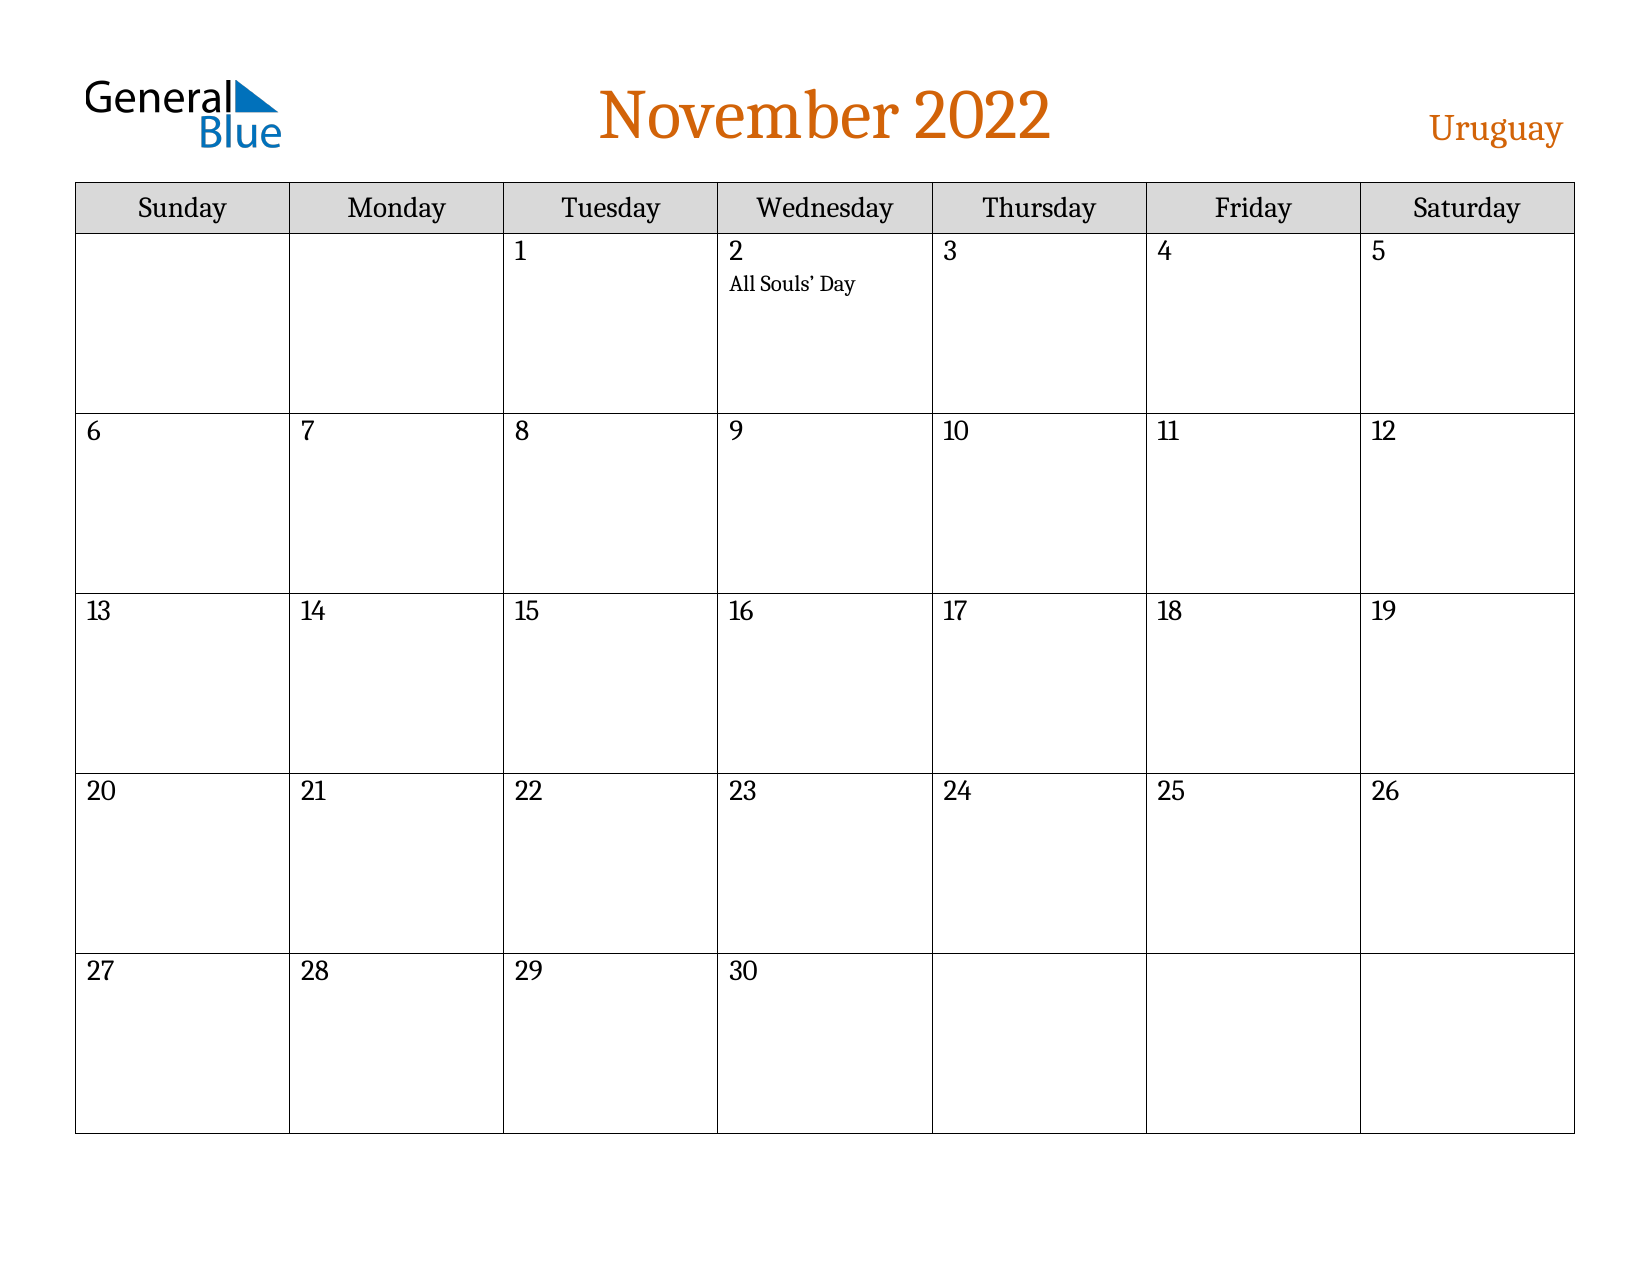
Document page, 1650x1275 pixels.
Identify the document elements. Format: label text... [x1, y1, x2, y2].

table_cell 19 [1361, 594, 1574, 630]
table_cell [718, 810, 932, 953]
table_cell [1147, 630, 1360, 773]
table_cell [933, 270, 1146, 413]
table_cell Wednesday [718, 183, 932, 233]
table_cell 20 [76, 774, 289, 810]
table_cell 4 [1147, 234, 1360, 270]
table_header [76, 75, 503, 182]
table_cell [1361, 270, 1574, 413]
table_cell 27 [76, 954, 289, 990]
table_cell [933, 630, 1146, 773]
table_cell [933, 990, 1146, 1133]
table_cell Tuesday [504, 183, 717, 233]
table_cell All Souls’ Day [718, 270, 932, 413]
table_cell [1147, 810, 1360, 953]
table_cell 26 [1361, 774, 1574, 810]
table_cell [504, 270, 717, 413]
table_cell [76, 990, 289, 1133]
table_cell 25 [1147, 774, 1360, 810]
table_cell 1 [504, 234, 717, 270]
table_header November 2022 [504, 75, 1146, 182]
table_cell [1361, 810, 1574, 953]
table_cell 21 [290, 774, 503, 810]
table_cell [1361, 450, 1574, 593]
table_cell 12 [1361, 414, 1574, 450]
table_cell 16 [718, 594, 932, 630]
table_cell [290, 630, 503, 773]
table_cell 18 [1147, 594, 1360, 630]
table_cell 6 [76, 414, 289, 450]
table_cell Thursday [933, 183, 1146, 233]
table_cell 3 [933, 234, 1146, 270]
table_cell Friday [1147, 183, 1360, 233]
table_cell 9 [718, 414, 932, 450]
table_cell 7 [290, 414, 503, 450]
table_cell [76, 234, 289, 270]
table_cell [504, 630, 717, 773]
table_cell [933, 450, 1146, 593]
table_cell [504, 990, 717, 1133]
table_cell 10 [933, 414, 1146, 450]
table_cell [718, 450, 932, 593]
table_cell [933, 954, 1146, 990]
table_cell [290, 270, 503, 413]
table_cell [1147, 270, 1360, 413]
table_header Uruguay [1146, 75, 1574, 182]
table_cell [718, 630, 932, 773]
table_cell [1147, 954, 1360, 990]
table_cell 2 [718, 234, 932, 270]
table_cell [1147, 990, 1360, 1133]
table_cell 22 [504, 774, 717, 810]
table_cell [1361, 990, 1574, 1133]
table_cell Sunday [76, 183, 289, 233]
table_cell Saturday [1361, 183, 1574, 233]
table_cell [76, 270, 289, 413]
table_cell 8 [504, 414, 717, 450]
table_cell [933, 810, 1146, 953]
table_cell 13 [76, 594, 289, 630]
table_cell 29 [504, 954, 717, 990]
table_cell [1361, 954, 1574, 990]
table_cell 17 [933, 594, 1146, 630]
table_cell 23 [718, 774, 932, 810]
table_cell 14 [290, 594, 503, 630]
table_cell 5 [1361, 234, 1574, 270]
table_cell [290, 234, 503, 270]
table_cell [76, 810, 289, 953]
table_cell [76, 630, 289, 773]
table_cell [1147, 450, 1360, 593]
table_cell 15 [504, 594, 717, 630]
table_cell [718, 990, 932, 1133]
table_cell [504, 810, 717, 953]
table_cell 28 [290, 954, 503, 990]
table_cell 11 [1147, 414, 1360, 450]
table_cell [76, 450, 289, 593]
table_cell [290, 990, 503, 1133]
picture [86, 80, 281, 148]
table_cell Monday [290, 183, 503, 233]
table_cell [1361, 630, 1574, 773]
table_cell [504, 450, 717, 593]
table_cell [290, 450, 503, 593]
table_cell 24 [933, 774, 1146, 810]
table_cell 30 [718, 954, 932, 990]
table_cell [290, 810, 503, 953]
